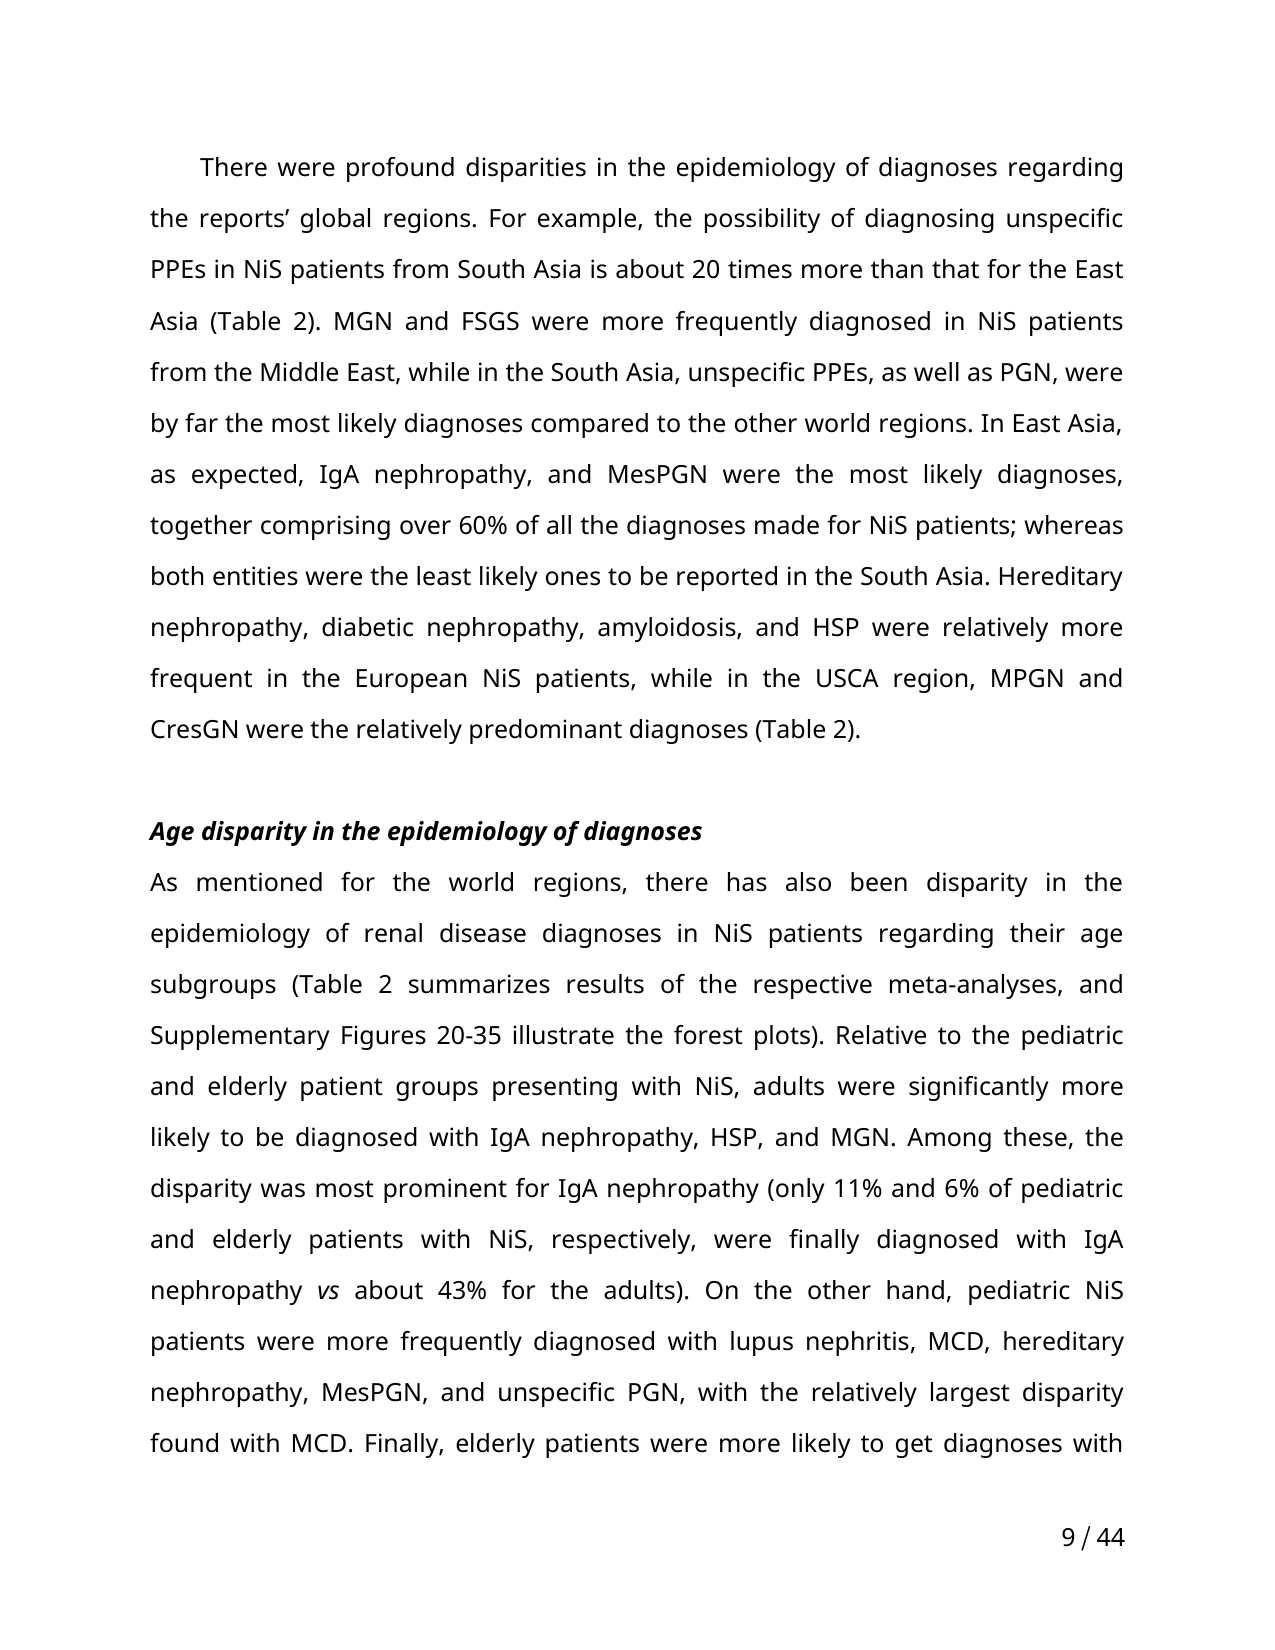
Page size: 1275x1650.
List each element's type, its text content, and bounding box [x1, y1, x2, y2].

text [150, 864, 1125, 1460]
text Age disparity in the epidemiology of diagnoses [150, 813, 1125, 848]
text There were profound disparities in the epidemiology of diagnoses regarding the reports’ global regions. For example, the possibility of diagnosing unspecific PPEs in NiS patients from South Asia is about 20 times more than that for the East Asia (Table 2). MGN and FSGS were more frequently diagnosed in NiS patients from the Middle East, while in the South Asia, unspecific PPEs, as well as PGN, were by far the most likely diagnoses compared to the other world regions. In East Asia, as expected, IgA nephropathy, and MesPGN were the most likely diagnoses, together comprising over 60% of all the diagnoses made for NiS patients; whereas both entities were the least likely ones to be reported in the South Asia. Hereditary nephropathy, diabetic nephropathy, amyloidosis, and HSP were relatively more frequent in the European NiS patients, while in the USCA region, MPGN and CresGN were the relatively predominant diagnoses (Table 2). [150, 150, 1125, 746]
